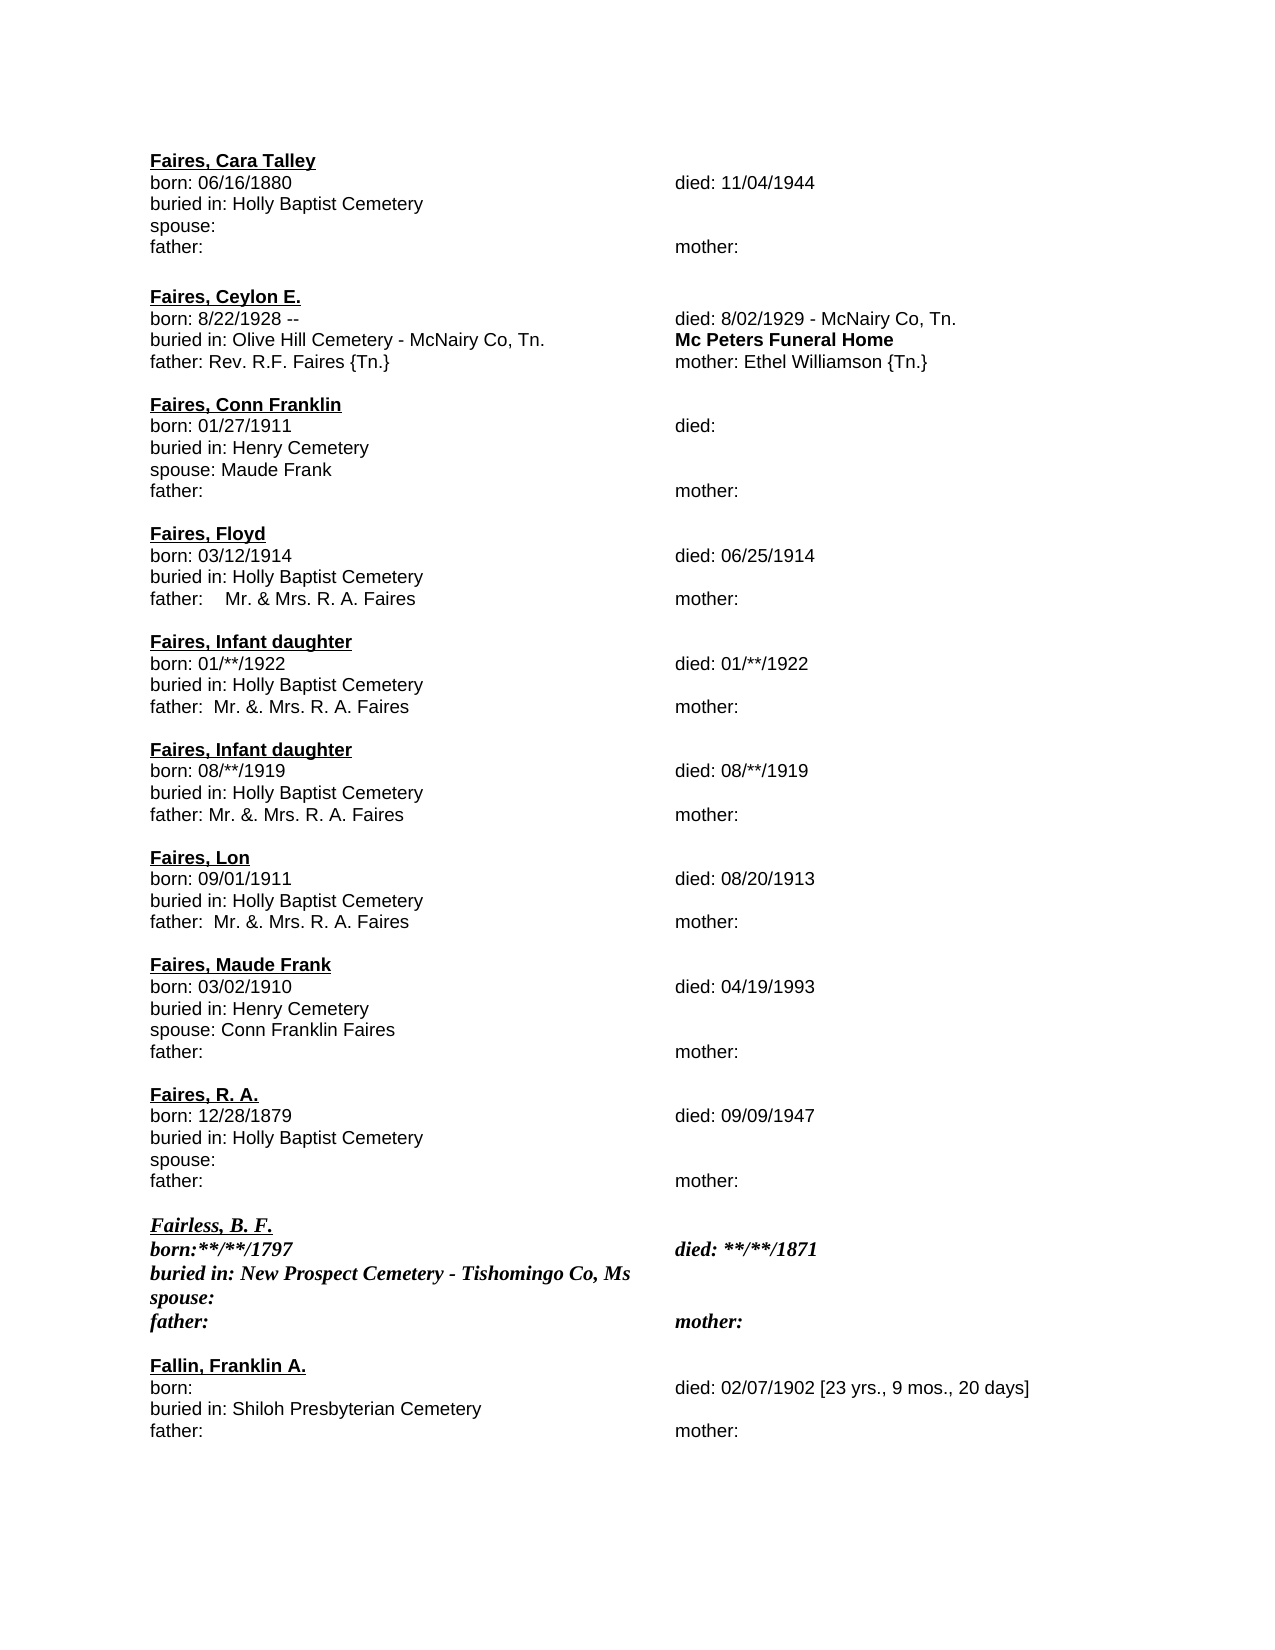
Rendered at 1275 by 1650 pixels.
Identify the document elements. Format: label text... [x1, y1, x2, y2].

text Fallin, Franklin A. [150, 1355, 1125, 1376]
text father: Mr. & Mrs. R. A. Faires mother: [150, 588, 1125, 609]
text born: 01/**/1922 died: 01/**/1922 [150, 652, 1125, 674]
text buried in: Holly Baptist Cemetery [150, 1127, 1125, 1148]
text Fairless, B. F. [150, 1213, 1125, 1237]
text father: mother: [150, 480, 1125, 501]
text Faires, Ceylon E. [150, 286, 1125, 307]
text Faires, Cara Talley [150, 150, 1125, 172]
text buried in: Holly Baptist Cemetery [150, 782, 1125, 803]
text Faires, Conn Franklin [150, 394, 1125, 415]
text born: 03/12/1914 died: 06/25/1914 [150, 544, 1125, 566]
text father: Mr. &. Mrs. R. A. Faires mother: [150, 803, 1125, 825]
text buried in: Olive Hill Cemetery - McNairy Co, Tn. Mc Peters Funeral Home father: Rev. R.F. Faires {Tn.} mother: Ethel Williamson {Tn.} [150, 329, 1125, 372]
text buried in: Holly Baptist Cemetery [150, 566, 1125, 588]
text Faires, Infant daughter [150, 631, 1125, 652]
text Faires, Maude Frank [150, 954, 1125, 976]
text born: 08/**/1919 died: 08/**/1919 [150, 760, 1125, 782]
text born: 8/22/1928 -- died: 8/02/1929 - McNairy Co, Tn. [150, 307, 1125, 329]
text spouse: Maude Frank [150, 458, 1125, 480]
text born:**/**/1797 died: **/**/1871 [150, 1237, 1125, 1261]
text spouse: father: mother: [150, 215, 1125, 258]
text born: 01/27/1911 died: [150, 415, 1125, 437]
text buried in: Holly Baptist Cemetery [150, 889, 1125, 911]
text Faires, Floyd [150, 523, 1125, 544]
text father: mother: [150, 1041, 1125, 1062]
text spouse: Conn Franklin Faires [150, 1019, 1125, 1041]
text born: 06/16/1880 died: 11/04/1944 [150, 172, 1125, 193]
text spouse: father: mother: [150, 1148, 1125, 1191]
text buried in: Shiloh Presbyterian Cemetery [150, 1398, 1125, 1419]
text buried in: Holly Baptist Cemetery [150, 193, 1125, 215]
text father: mother: [150, 1419, 1125, 1441]
text Faires, Infant daughter [150, 739, 1125, 760]
text buried in: Henry Cemetery [150, 437, 1125, 458]
text spouse: [150, 1285, 1125, 1309]
text buried in: Henry Cemetery [150, 997, 1125, 1019]
text buried in: New Prospect Cemetery - Tishomingo Co, Ms [150, 1261, 1125, 1285]
text Faires, R. A. [150, 1084, 1125, 1105]
text buried in: Holly Baptist Cemetery [150, 674, 1125, 696]
text father: Mr. &. Mrs. R. A. Faires mother: [150, 696, 1125, 717]
text father: mother: [150, 1309, 1125, 1333]
text born: 09/01/1911 died: 08/20/1913 [150, 868, 1125, 889]
text Faires, Lon [150, 846, 1125, 868]
text born: 03/02/1910 died: 04/19/1993 [150, 976, 1125, 997]
text born: died: 02/07/1902 [23 yrs., 9 mos., 20 days] [150, 1376, 1125, 1398]
text born: 12/28/1879 died: 09/09/1947 [150, 1105, 1125, 1127]
text father: Mr. &. Mrs. R. A. Faires mother: [150, 911, 1125, 933]
